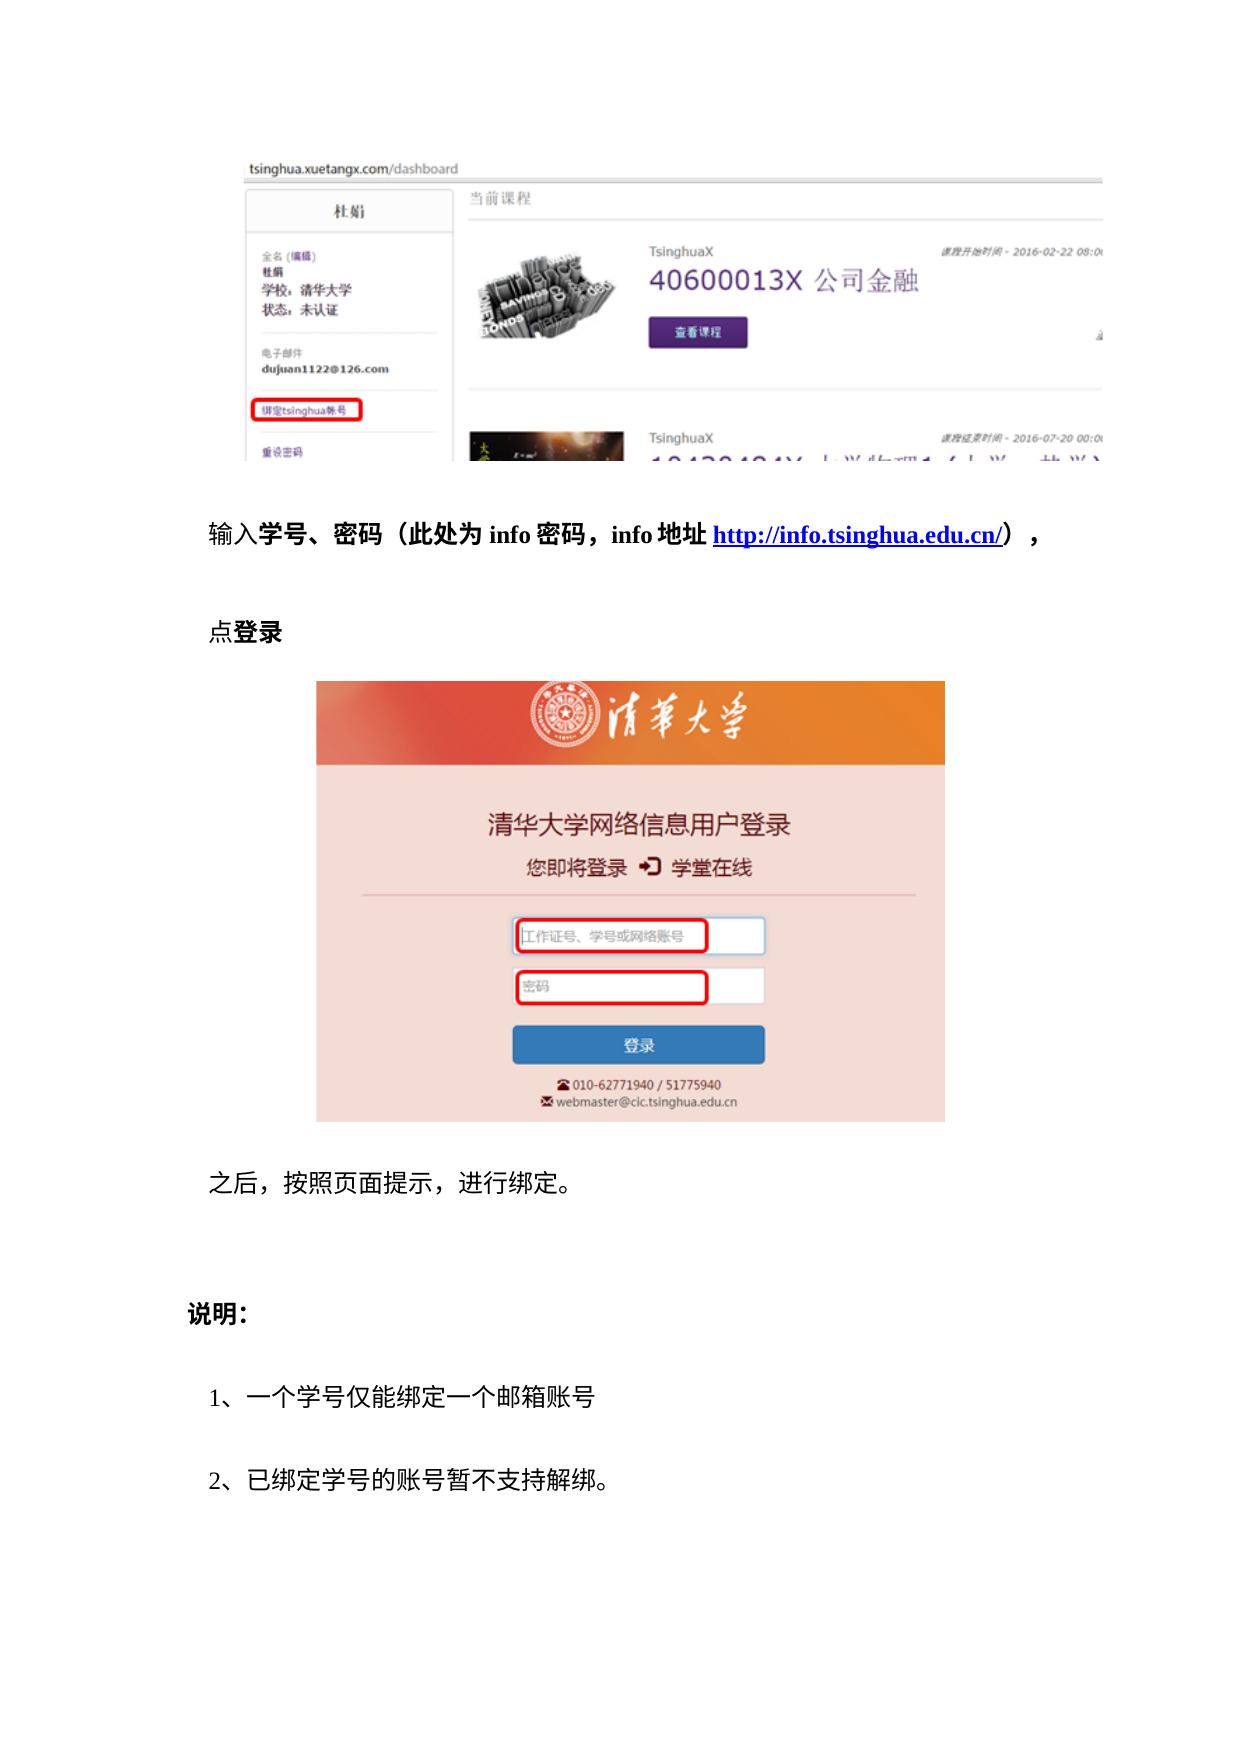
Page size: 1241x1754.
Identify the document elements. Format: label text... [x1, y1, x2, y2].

text 2、已绑定学号的账号暂不支持解绑。 [187, 1446, 1053, 1511]
text 之后，按照页面提示，进行绑定。 [187, 1149, 1053, 1214]
picture [316, 681, 945, 1122]
picture [237, 162, 1103, 461]
text 说明： [187, 1280, 1053, 1345]
text 1、一个学号仅能绑定一个邮箱账号 [187, 1363, 1053, 1428]
text 输入学号、密码（此处为info密码，info地址http://info.tsinghua.edu.cn/），点登录 [208, 500, 1053, 663]
